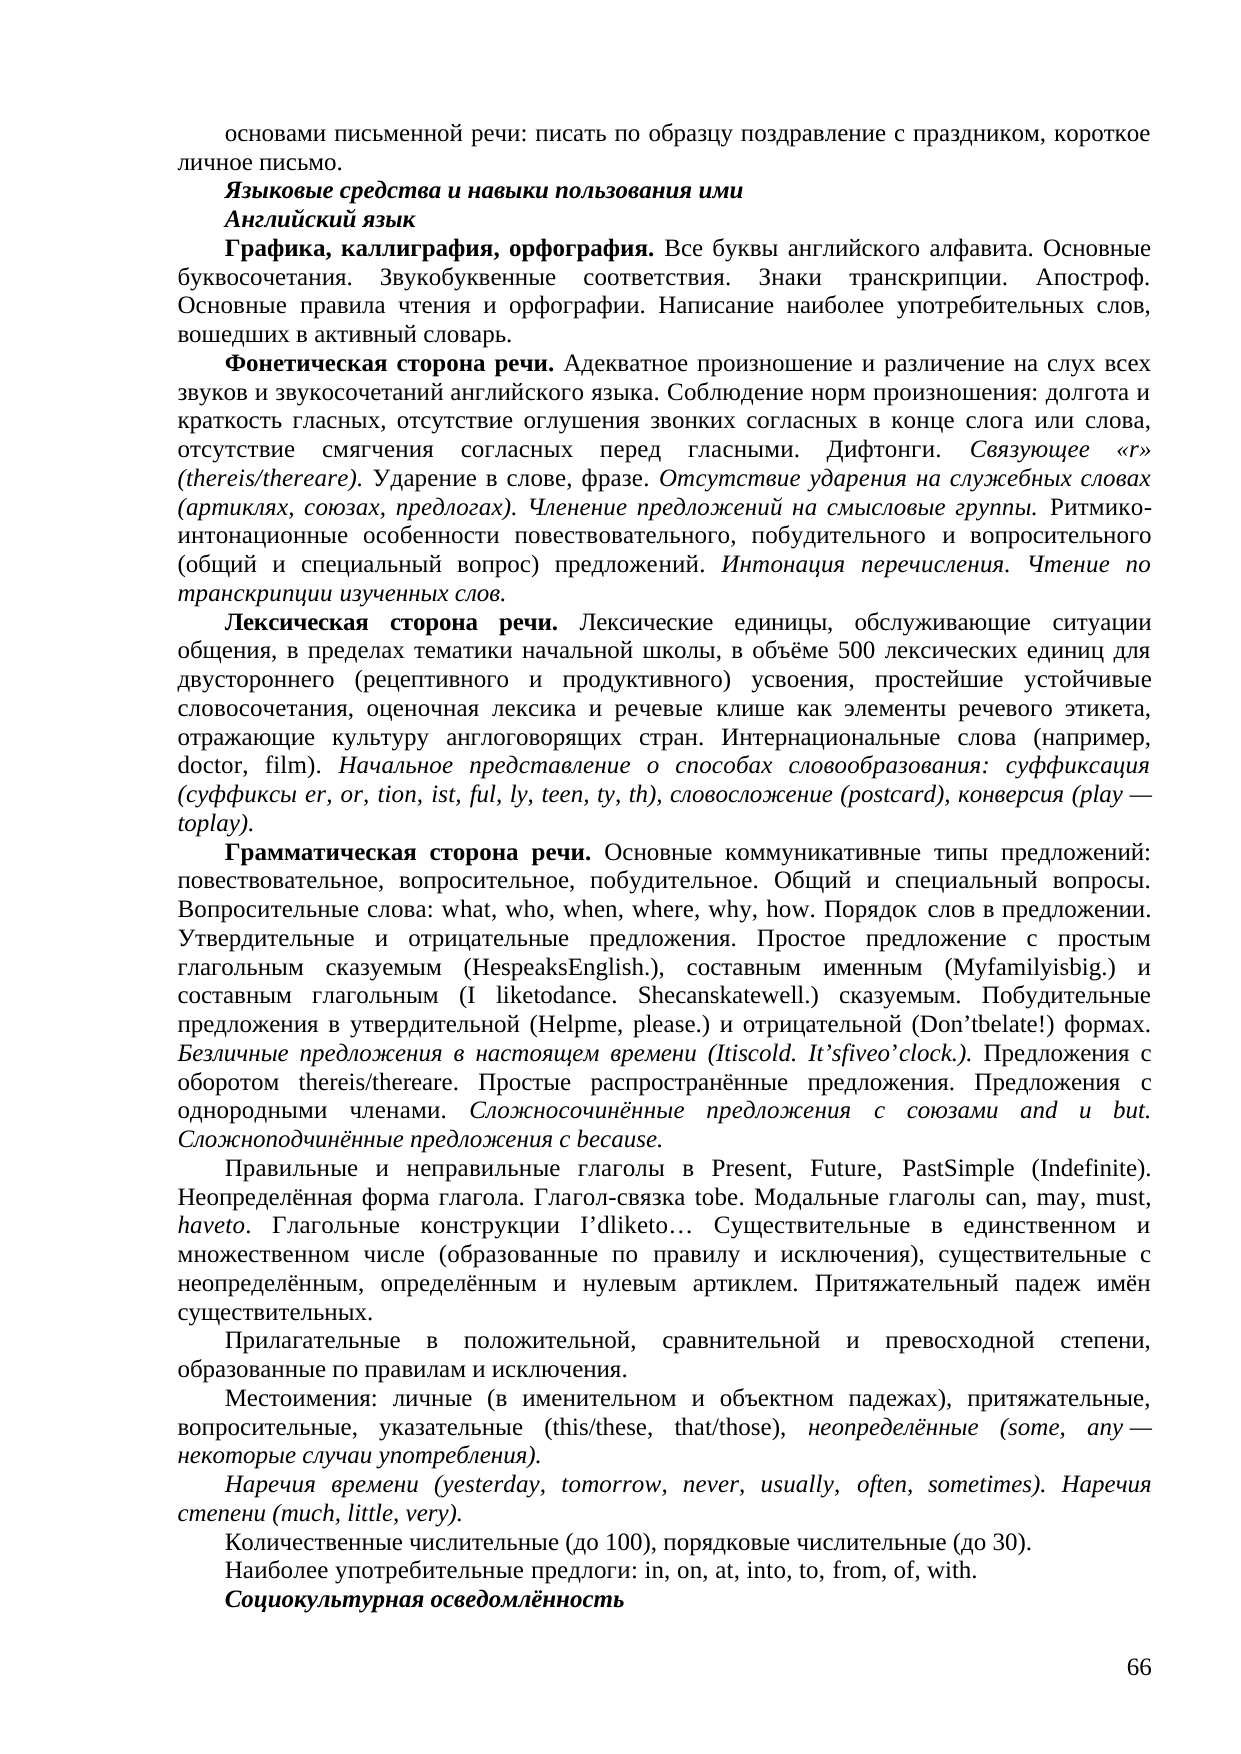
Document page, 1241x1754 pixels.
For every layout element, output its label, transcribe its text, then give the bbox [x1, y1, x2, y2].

text Местоимения: личные (в именительном и объектном падежах), притяжательные, вопросительные, указательные (this/these, that/those), неопределённые (some, any — некоторые случаи употребления). [177, 1383, 1152, 1469]
text Графика, каллиграфия, орфография. Все буквы английского алфавита. Основные буквосочетания. Звукобуквенные соответствия. Знаки транскрипции. Апостроф. Основные правила чтения и орфографии. Написание наиболее употребительных слов, вошедших в активный словарь. [177, 233, 1152, 348]
text Прилагательные в положительной, сравнительной и превосходной степени, образованные по правилам и исключения. [177, 1326, 1152, 1383]
text Наиболее употребительные предлоги: in, on, at, into, to, from, of, with. [177, 1556, 1152, 1584]
text Языковые средства и навыки пользования ими [177, 176, 1152, 204]
text Фонетическая сторона речи. Адекватное произношение и различение на слух всех звуков и звукосочетаний английского языка. Соблюдение норм произношения: долгота и краткость гласных, отсутствие оглушения звонких согласных в конце слога или слова, отсутствие смягчения согласных перед гласными. Дифтонги. Связующее «r» (thereis/thereare). Ударение в слове, фразе. Отсутствие ударения на служебных словах (артиклях, союзах, предлогах). Членение предложений на смысловые группы. Ритмикоинтонационные особенности повествовательного, побудительного и вопросительного (общий и специальный вопрос) предложений. Интонация перечисления. Чтение по транскрипции изученных слов. [177, 348, 1152, 607]
text Социокультурная осведомлённость [177, 1584, 1152, 1613]
text Английский язык [177, 204, 1152, 233]
text Лексическая сторона речи. Лексические единицы, обслуживающие ситуации общения, в пределах тематики начальной школы, в объёме 500 лексических единиц для двустороннего (рецептивного и продуктивного) усвоения, простейшие устойчивые словосочетания, оценочная лексика и речевые клише как элементы речевого этикета, отражающие культуру англоговорящих стран. Интернациональные слова (например, doctor, film). Начальное представление о способах словообразования: суффиксация (суффиксы er, or, tion, ist, ful, ly, teen, ty, th), словосложение (postcard), конверсия (play — toplay). [177, 607, 1152, 837]
text Наречия времени (yesterday, tomorrow, never, usually, often, sometimes). Наречия степени (much, little, very). [177, 1469, 1152, 1527]
text Правильные и неправильные глаголы в Present, Future, PastSimple (Indefinite). Неопределённая форма глагола. Глагол-связка tobe. Модальные глаголы can, may, must, haveto. Глагольные конструкции I’dliketo… Существительные в единственном и множественном числе (образованные по правилу и исключения), существительные с неопределённым, определённым и нулевым артиклем. Притяжательный падеж имён существительных. [177, 1153, 1152, 1326]
text основами письменной речи: писать по образцу поздравление с праздником, короткое личное письмо. [177, 118, 1152, 176]
text Грамматическая сторона речи. Основные коммуникативные типы предложений: повествовательное, вопросительное, побудительное. Общий и специальный вопросы. Вопросительные слова: what, who, when, where, why, how. Порядок слов в предложении. Утвердительные и отрицательные предложения. Простое предложение с простым глагольным сказуемым (HespeaksEnglish.), составным именным (Myfamilyisbig.) и составным глагольным (I liketodance. Shecanskatewell.) сказуемым. Побудительные предложения в утвердительной (Helpme, please.) и отрицательной (Don’tbelate!) формах. Безличные предложения в настоящем времени (Itiscold. It’sfiveo’clock.). Предложения с оборотом thereis/thereare. Простые распространённые предложения. Предложения с однородными членами. Сложносочинённые предложения с союзами and и but. Сложноподчинённые предложения с because. [177, 837, 1152, 1153]
text Количественные числительные (до 100), порядковые числительные (до 30). [177, 1527, 1152, 1556]
